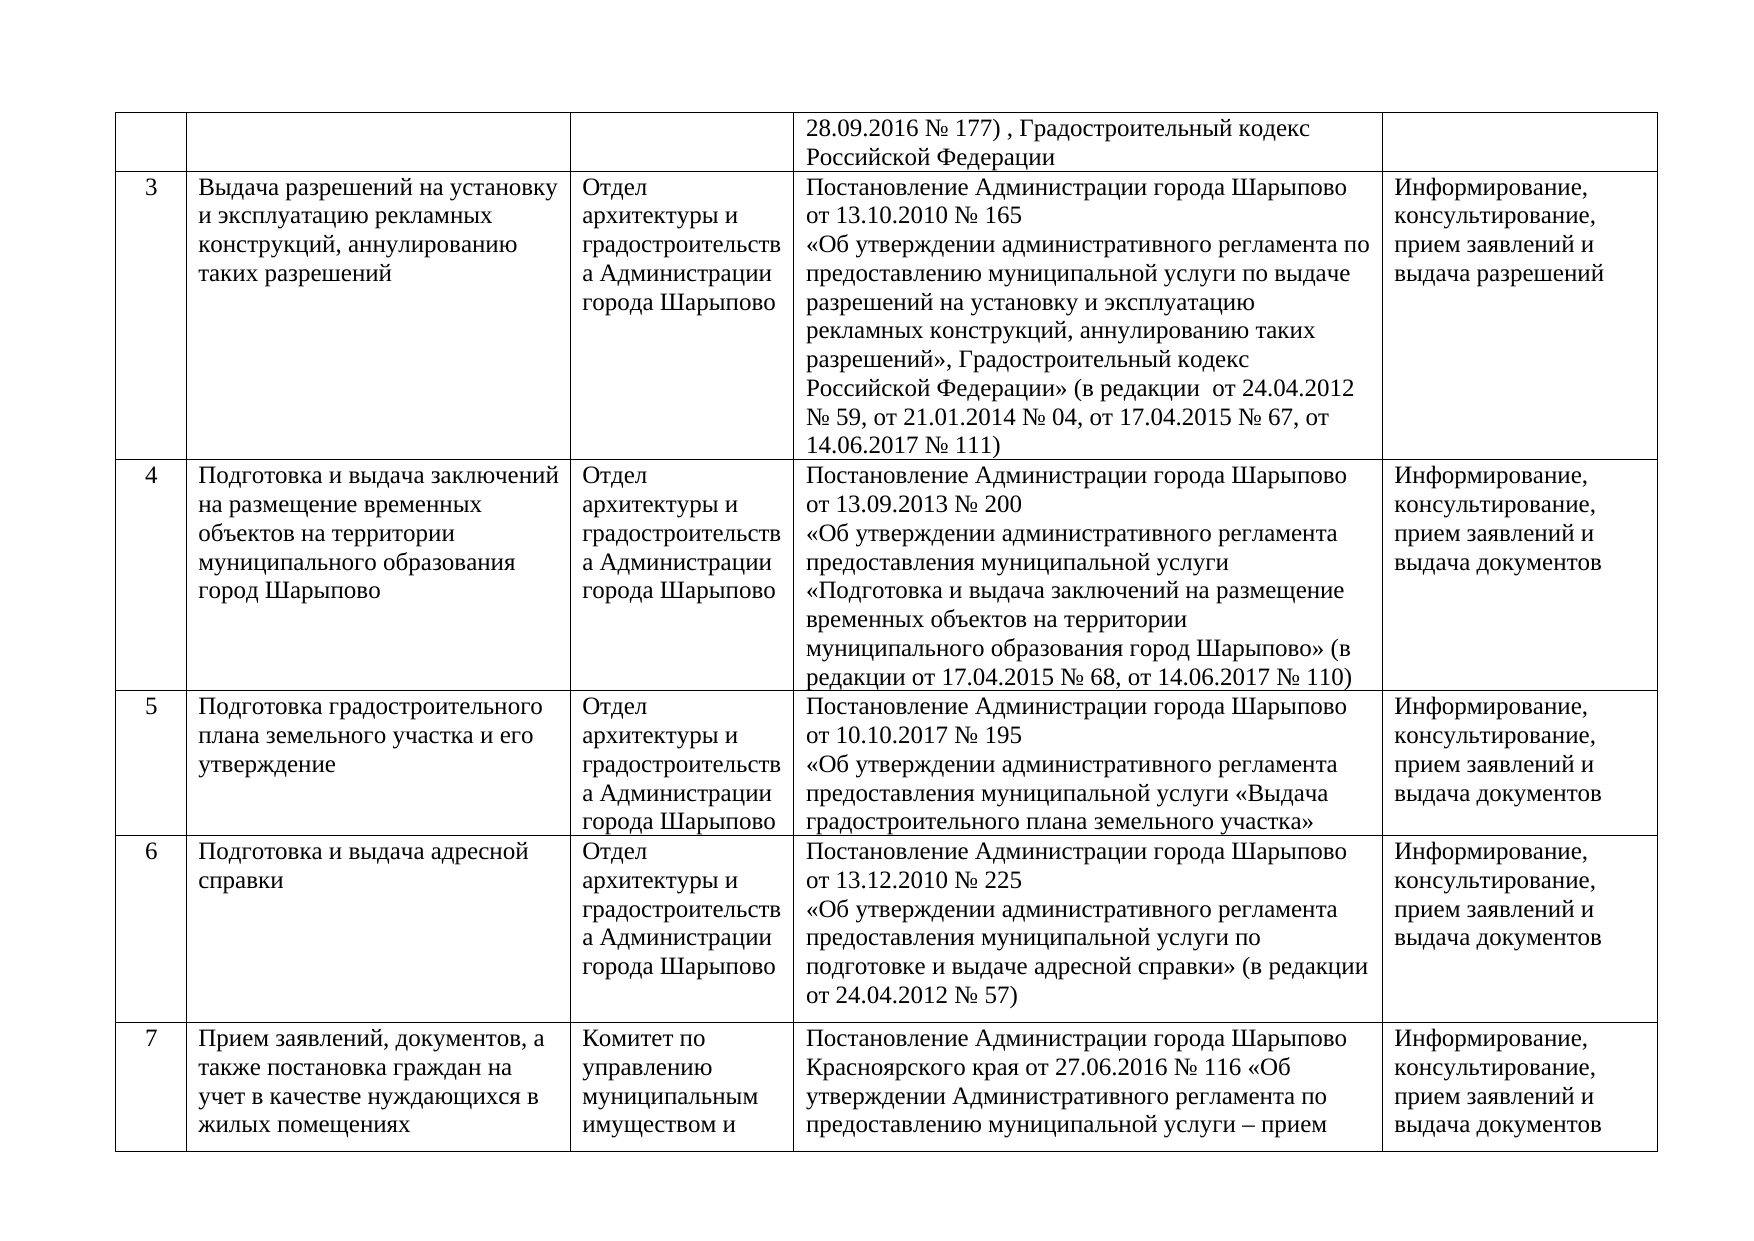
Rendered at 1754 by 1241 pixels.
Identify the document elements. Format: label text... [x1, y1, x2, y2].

table_cell 2 [116, 113, 186, 171]
table_cell Выдача разрешений на установку и эксплуатацию рекламных конструкций, аннулированию таких разрешений [187, 172, 570, 459]
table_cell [187, 1023, 570, 1151]
table_cell 6 [116, 836, 186, 1022]
table_cell Отдел архитектуры и градостроительства Администрации города Шарыпово [571, 836, 793, 1022]
table_cell Подготовка и выдача адресной справки [187, 836, 570, 1022]
table_cell Постановление Администрации города Шарыпово от 13.12.2010 № 225 «Об утверждении административного регламента предоставления муниципальной услуги по подготовке и выдаче адресной справки» (в редакции от 24.04.2012 № 57) [794, 836, 1382, 1022]
table_cell Подготовка и выдача заключений на размещение временных объектов на территории муниципального образования город Шарыпово [187, 460, 570, 690]
table_cell 4 [116, 460, 186, 690]
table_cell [1383, 1023, 1657, 1151]
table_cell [571, 1023, 793, 1151]
table_cell Постановление Администрации города Шарыпово от 13.09.2013 № 200 «Об утверждении административного регламента предоставления муниципальной услуги «Подготовка и выдача заключений на размещение временных объектов на территории муниципального образования город Шарыпово» (в редакции от 17.04.2015 № 68, от 14.06.2017 № 110) [794, 460, 1382, 690]
table_cell 5 [116, 691, 186, 835]
table_cell Отдел архитектуры и градостроительства Администрации города Шарыпово [571, 460, 793, 690]
table_cell 7 [116, 1023, 186, 1151]
table_cell Информирование, консультирование, прием заявлений и выдача документов [1383, 836, 1657, 1022]
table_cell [187, 113, 570, 171]
table_cell Отдел архитектуры и градостроительства Администрации города Шарыпово [571, 691, 793, 835]
table_cell Информирование, консультирование, прием заявлений и выдача документов [1383, 460, 1657, 690]
table_cell Информирование, консультирование, прием заявлений и выдача документов [1383, 691, 1657, 835]
table_cell Информирование, консультирование, прием заявлений и выдача разрешений [1383, 172, 1657, 459]
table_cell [794, 1023, 1382, 1151]
table_cell 3 [116, 172, 186, 459]
table_cell Постановление Администрации города Шарыпово от 10.10.2017 № 195 «Об утверждении административного регламента предоставления муниципальной услуги «Выдача градостроительного плана земельного участка» [794, 691, 1382, 835]
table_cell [1383, 113, 1657, 171]
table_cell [794, 113, 1382, 171]
table_cell Подготовка градостроительного плана земельного участка и его утверждение [187, 691, 570, 835]
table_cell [571, 113, 793, 171]
table_cell Постановление Администрации города Шарыпово от 13.10.2010 № 165 «Об утверждении административного регламента по предоставлению муниципальной услуги по выдаче разрешений на установку и эксплуатацию рекламных конструкций, аннулированию таких разрешений», Градостроительный кодекс Российской Федерации» (в редакции от 24.04.2012 № 59, от 21.01.2014 № 04, от 17.04.2015 № 67, от 14.06.2017 № 111) [794, 172, 1382, 459]
table_cell Отдел архитектуры и градостроительства Администрации города Шарыпово [571, 172, 793, 459]
